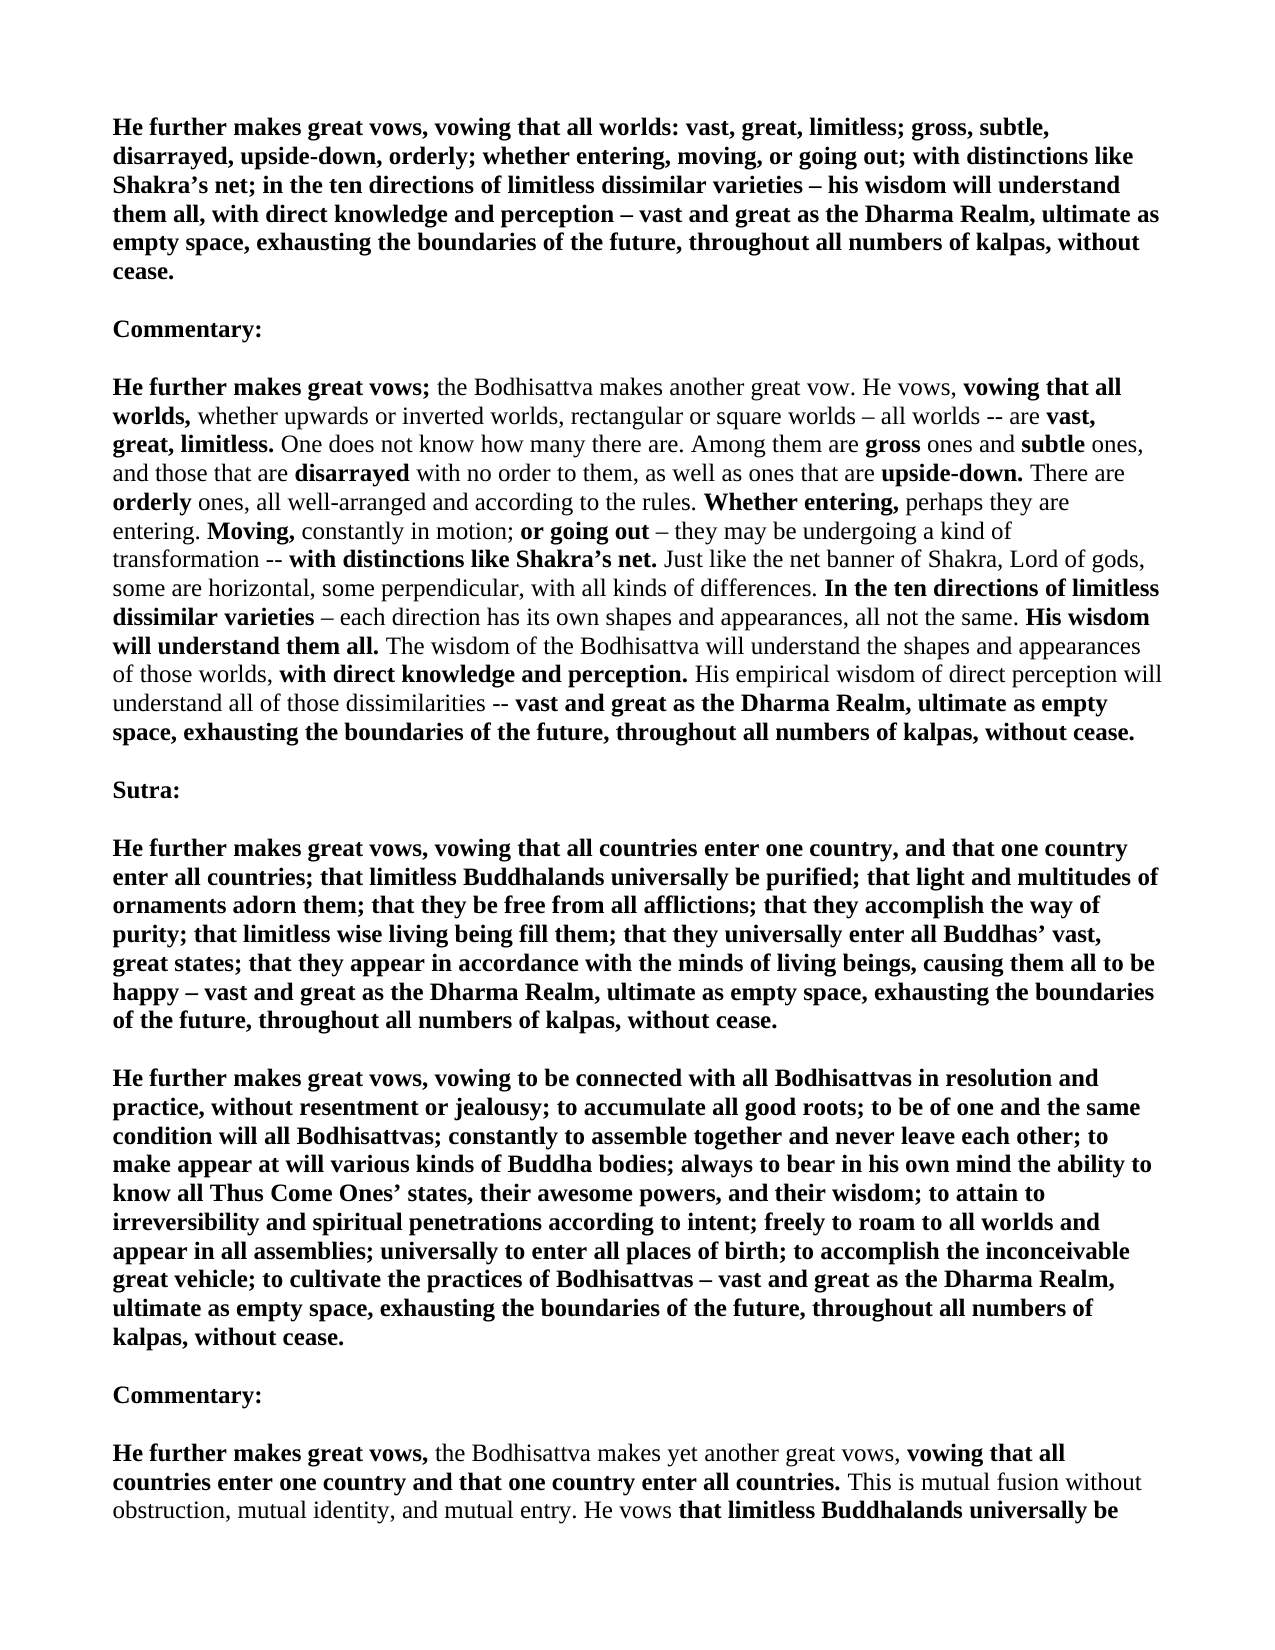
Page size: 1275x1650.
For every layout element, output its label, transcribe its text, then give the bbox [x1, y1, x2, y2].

text He further makes great vows; the Bodhisattva makes another great vow. He vows, vowing that all worlds, whether upwards or inverted worlds, rectangular or square worlds – all worlds -- are vast, great, limitless. One does not know how many there are. Among them are gross ones and subtle ones, and those that are disarrayed with no order to them, as well as ones that are upside-down. There are orderly ones, all well-arranged and according to the rules. Whether entering, perhaps they are entering. Moving, constantly in motion; or going out – they may be undergoing a kind of transformation -- with distinctions like Shakra’s net. Just like the net banner of Shakra, Lord of gods, some are horizontal, some perpendicular, with all kinds of differences. In the ten directions of limitless dissimilar varieties – each direction has its own shapes and appearances, all not the same. His wisdom will understand them all. The wisdom of the Bodhisattva will understand the shapes and appearances of those worlds, with direct knowledge and perception. His empirical wisdom of direct perception will understand all of those dissimilarities -- vast and great as the Dharma Realm, ultimate as empty space, exhausting the boundaries of the future, throughout all numbers of kalpas, without cease. [112, 372, 1162, 746]
text Sutra: [112, 775, 1162, 804]
text Commentary: [112, 1380, 1162, 1409]
text Commentary: [112, 314, 1162, 343]
text He further makes great vows, vowing that all countries enter one country, and that one country enter all countries; that limitless Buddhalands universally be purified; that light and multitudes of ornaments adorn them; that they be free from all afflictions; that they accomplish the way of purity; that limitless wise living being fill them; that they universally enter all Buddhas’ vast, great states; that they appear in accordance with the minds of living beings, causing them all to be happy – vast and great as the Dharma Realm, ultimate as empty space, exhausting the boundaries of the future, throughout all numbers of kalpas, without cease. [112, 833, 1162, 1034]
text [112, 1438, 1162, 1524]
text He further makes great vows, vowing to be connected with all Bodhisattvas in resolution and practice, without resentment or jealousy; to accumulate all good roots; to be of one and the same condition will all Bodhisattvas; constantly to assemble together and never leave each other; to make appear at will various kinds of Buddha bodies; always to bear in his own mind the ability to know all Thus Come Ones’ states, their awesome powers, and their wisdom; to attain to irreversibility and spiritual penetrations according to intent; freely to roam to all worlds and appear in all assemblies; universally to enter all places of birth; to accomplish the inconceivable great vehicle; to cultivate the practices of Bodhisattvas – vast and great as the Dharma Realm, ultimate as empty space, exhausting the boundaries of the future, throughout all numbers of kalpas, without cease. [112, 1063, 1162, 1351]
text He further makes great vows, vowing that all worlds: vast, great, limitless; gross, subtle, disarrayed, upside-down, orderly; whether entering, moving, or going out; with distinctions like Shakra’s net; in the ten directions of limitless dissimilar varieties – his wisdom will understand them all, with direct knowledge and perception – vast and great as the Dharma Realm, ultimate as empty space, exhausting the boundaries of the future, throughout all numbers of kalpas, without cease. [112, 112, 1162, 285]
